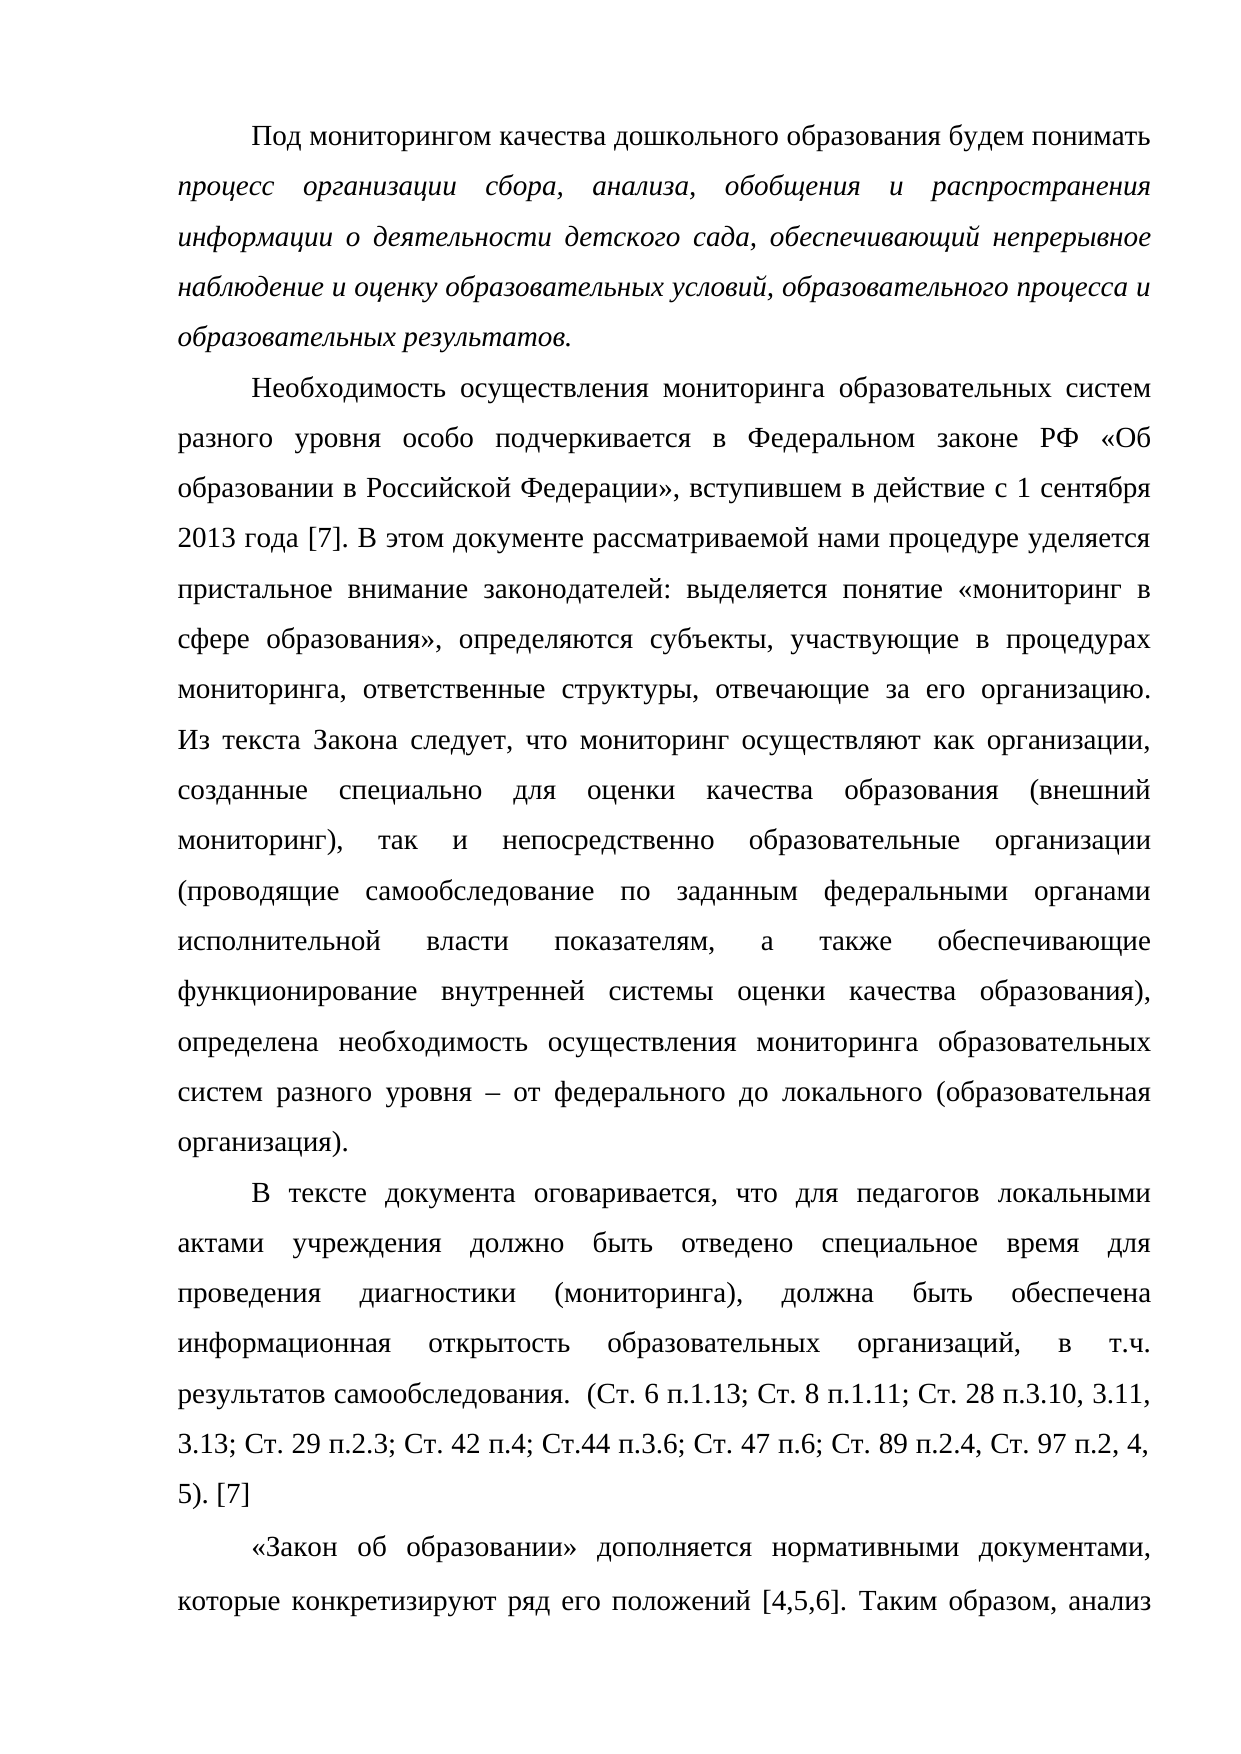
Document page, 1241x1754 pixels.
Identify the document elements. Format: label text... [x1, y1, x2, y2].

text Необходимость осуществления мониторинга образовательных систем разного уровня особо подчеркивается в Федеральном законе РФ «Об образовании в Российской Федерации», вступившем в действие с 1 сентября 2013 года [7]. В этом документе рассматриваемой нами процедуре уделяется пристальное внимание законодателей: выделяется понятие «мониторинг в сфере образования», определяются субъекты, участвующие в процедурах мониторинга, ответственные структуры, отвечающие за его организацию. Из текста Закона следует, что мониторинг осуществляют как организации, созданные специально для оценки качества образования (внешний мониторинг), так и непосредственно образовательные организации (проводящие самообследование по заданным федеральными органами исполнительной власти показателям, а также обеспечивающие функционирование внутренней системы оценки качества образования), определена необходимость осуществления мониторинга образовательных систем разного уровня – от федерального до локального (образовательная организация). [177, 370, 1152, 1158]
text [177, 1527, 1152, 1616]
text Под мониторингом качества дошкольного образования будем понимать процесс организации сбора, анализа, обобщения и распространения информации о деятельности детского сада, обеспечивающий непрерывное наблюдение и оценку образовательных условий, образовательного процесса и образовательных результатов. [177, 118, 1152, 353]
text В тексте документа оговаривается, что для педагогов локальными актами учреждения должно быть отведено специальное время для проведения диагностики (мониторинга), должна быть обеспечена информационная открытость образовательных организаций, в т.ч. результатов самообследования. (Ст. 6 п.1.13; Ст. 8 п.1.11; Ст. 28 п.3.10, 3.11, 3.13; Ст. 29 п.2.3; Ст. 42 п.4; Ст.44 п.3.6; Ст. 47 п.6; Ст. 89 п.2.4, Ст. 97 п.2, 4, 5). [7] [177, 1175, 1152, 1510]
